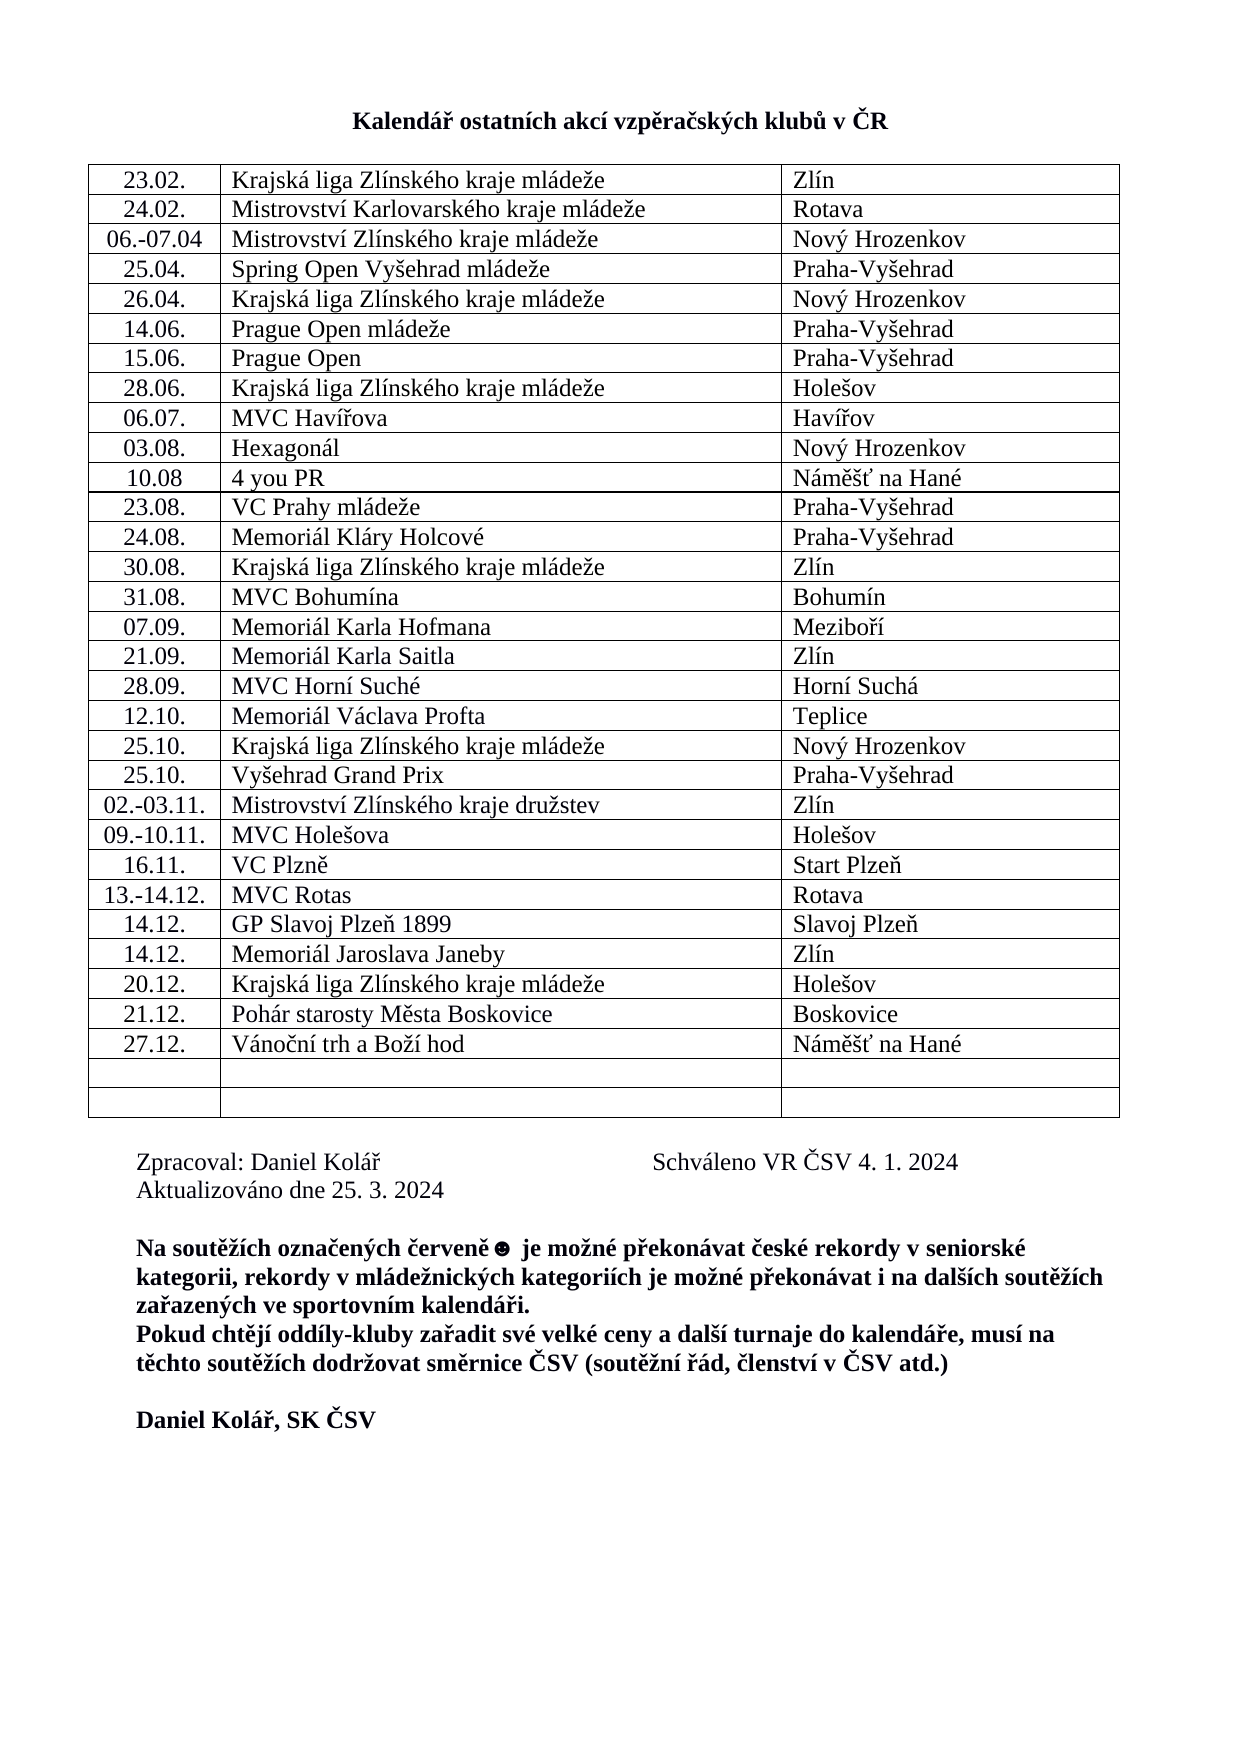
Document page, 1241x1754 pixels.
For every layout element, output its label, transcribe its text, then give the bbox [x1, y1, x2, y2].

table_cell Memoriál Karla Saitla [221, 641, 781, 670]
table_header Krajská liga Zlínského kraje mládeže [221, 165, 781, 193]
table_cell 25.10. [89, 761, 220, 789]
table_cell Praha-Vyšehrad [782, 493, 1119, 521]
table_cell Mistrovství Zlínského kraje mládeže [221, 224, 781, 253]
table_cell Krajská liga Zlínského kraje mládeže [221, 552, 781, 581]
table_cell [89, 1088, 220, 1117]
table_cell Rotava [782, 880, 1119, 908]
table_cell Start Plzeň [782, 850, 1119, 879]
table_cell Memoriál Václava Profta [221, 701, 781, 730]
table_cell 14.12. [89, 910, 220, 938]
table_cell Pohár starosty Města Boskovice [221, 999, 781, 1028]
table_cell Holešov [782, 373, 1119, 402]
table_cell 07.09. [89, 612, 220, 640]
table_cell 06.-07.04 [89, 224, 220, 253]
table_cell 26.04. [89, 284, 220, 313]
table_cell Slavoj Plzeň [782, 910, 1119, 938]
text Daniel Kolář, SK ČSV [136, 1406, 1104, 1434]
table_cell 27.12. [89, 1029, 220, 1057]
table_cell 14.06. [89, 314, 220, 342]
table_cell Mistrovství Zlínského kraje družstev [221, 790, 781, 819]
table_cell 28.09. [89, 671, 220, 700]
table_cell Praha-Vyšehrad [782, 761, 1119, 789]
table_cell Teplice [782, 701, 1119, 730]
table_cell 24.08. [89, 522, 220, 551]
table_cell MVC Bohumína [221, 582, 781, 611]
table_cell Praha-Vyšehrad [782, 314, 1119, 342]
text Kalendář ostatních akcí vzpěračských klubů v ČR [136, 106, 1104, 135]
table_cell Zlín [782, 790, 1119, 819]
table_header Zlín [782, 165, 1119, 193]
table_cell Prague Open mládeže [221, 314, 781, 342]
table_cell 25.04. [89, 254, 220, 283]
table_cell MVC Holešova [221, 820, 781, 849]
table_cell Prague Open [221, 344, 781, 372]
table_cell 24.02. [89, 195, 220, 223]
table_cell 09.-10.11. [89, 820, 220, 849]
table_cell Havířov [782, 403, 1119, 432]
table_cell 14.12. [89, 939, 220, 968]
table_cell GP Slavoj Plzeň 1899 [221, 910, 781, 938]
text Na soutěžích označených červeně☻ je možné překonávat české rekordy v seniorské kategorii, rekordy v mládežnických kategoriích je možné překonávat i na dalších soutěžích zařazených ve sportovním kalendáři. [136, 1233, 1104, 1319]
text Zpracoval: Daniel Kolář Schváleno VR ČSV 4. 1. 2024 [136, 1147, 1104, 1176]
table_cell Memoriál Kláry Holcové [221, 522, 781, 551]
table_cell 15.06. [89, 344, 220, 372]
table_cell 31.08. [89, 582, 220, 611]
table_cell 4 you PR [221, 463, 781, 491]
table_cell Nový Hrozenkov [782, 224, 1119, 253]
table_cell [782, 1088, 1119, 1117]
table_cell Zlín [782, 552, 1119, 581]
table_cell 13.-14.12. [89, 880, 220, 908]
table_cell 12.10. [89, 701, 220, 730]
table_cell Memoriál Karla Hofmana [221, 612, 781, 640]
text Aktualizováno dne 25. 3. 2024 [136, 1176, 1104, 1204]
table_cell MVC Havířova [221, 403, 781, 432]
table_cell Nový Hrozenkov [782, 731, 1119, 759]
table_cell 30.08. [89, 552, 220, 581]
table_cell Bohumín [782, 582, 1119, 611]
table_cell Meziboří [782, 612, 1119, 640]
text Pokud chtějí oddíly-kluby zařadit své velké ceny a další turnaje do kalendáře, musí na těchto soutěžích dodržovat směrnice ČSV (soutěžní řád, členství v ČSV atd.) [136, 1319, 1104, 1377]
table_cell Náměšť na Hané [782, 463, 1119, 491]
table_cell Krajská liga Zlínského kraje mládeže [221, 284, 781, 313]
table_cell Krajská liga Zlínského kraje mládeže [221, 969, 781, 998]
table_cell Hexagonál [221, 433, 781, 462]
table_cell 20.12. [89, 969, 220, 998]
table_cell Horní Suchá [782, 671, 1119, 700]
table_cell Krajská liga Zlínského kraje mládeže [221, 731, 781, 759]
table_cell [782, 1059, 1119, 1087]
table_cell Rotava [782, 195, 1119, 223]
table_cell Náměšť na Hané [782, 1029, 1119, 1057]
table_cell [89, 1059, 220, 1087]
table_cell Holešov [782, 820, 1119, 849]
table_cell Zlín [782, 641, 1119, 670]
table_header 23.02. [89, 165, 220, 193]
table_cell 06.07. [89, 403, 220, 432]
table_cell 03.08. [89, 433, 220, 462]
table_cell Holešov [782, 969, 1119, 998]
table_cell Praha-Vyšehrad [782, 522, 1119, 551]
table_cell 21.09. [89, 641, 220, 670]
table_cell [221, 1059, 781, 1087]
table_cell [221, 1088, 781, 1117]
table_cell 28.06. [89, 373, 220, 402]
table_cell 16.11. [89, 850, 220, 879]
table_cell Nový Hrozenkov [782, 284, 1119, 313]
table_cell VC Plzně [221, 850, 781, 879]
table_cell MVC Rotas [221, 880, 781, 908]
table_cell VC Prahy mládeže [221, 493, 781, 521]
table_cell Spring Open Vyšehrad mládeže [221, 254, 781, 283]
table_cell Praha-Vyšehrad [782, 344, 1119, 372]
table_cell 25.10. [89, 731, 220, 759]
table_cell 23.08. [89, 493, 220, 521]
table_cell Krajská liga Zlínského kraje mládeže [221, 373, 781, 402]
table_cell Vyšehrad Grand Prix [221, 761, 781, 789]
table_cell MVC Horní Suché [221, 671, 781, 700]
table_cell Boskovice [782, 999, 1119, 1028]
table_cell Zlín [782, 939, 1119, 968]
table_cell Vánoční trh a Boží hod [221, 1029, 781, 1057]
table_cell Nový Hrozenkov [782, 433, 1119, 462]
table_cell 21.12. [89, 999, 220, 1028]
table_cell Mistrovství Karlovarského kraje mládeže [221, 195, 781, 223]
table_cell Praha-Vyšehrad [782, 254, 1119, 283]
table_cell 10.08 [89, 463, 220, 491]
table_cell 02.-03.11. [89, 790, 220, 819]
table_cell Memoriál Jaroslava Janeby [221, 939, 781, 968]
